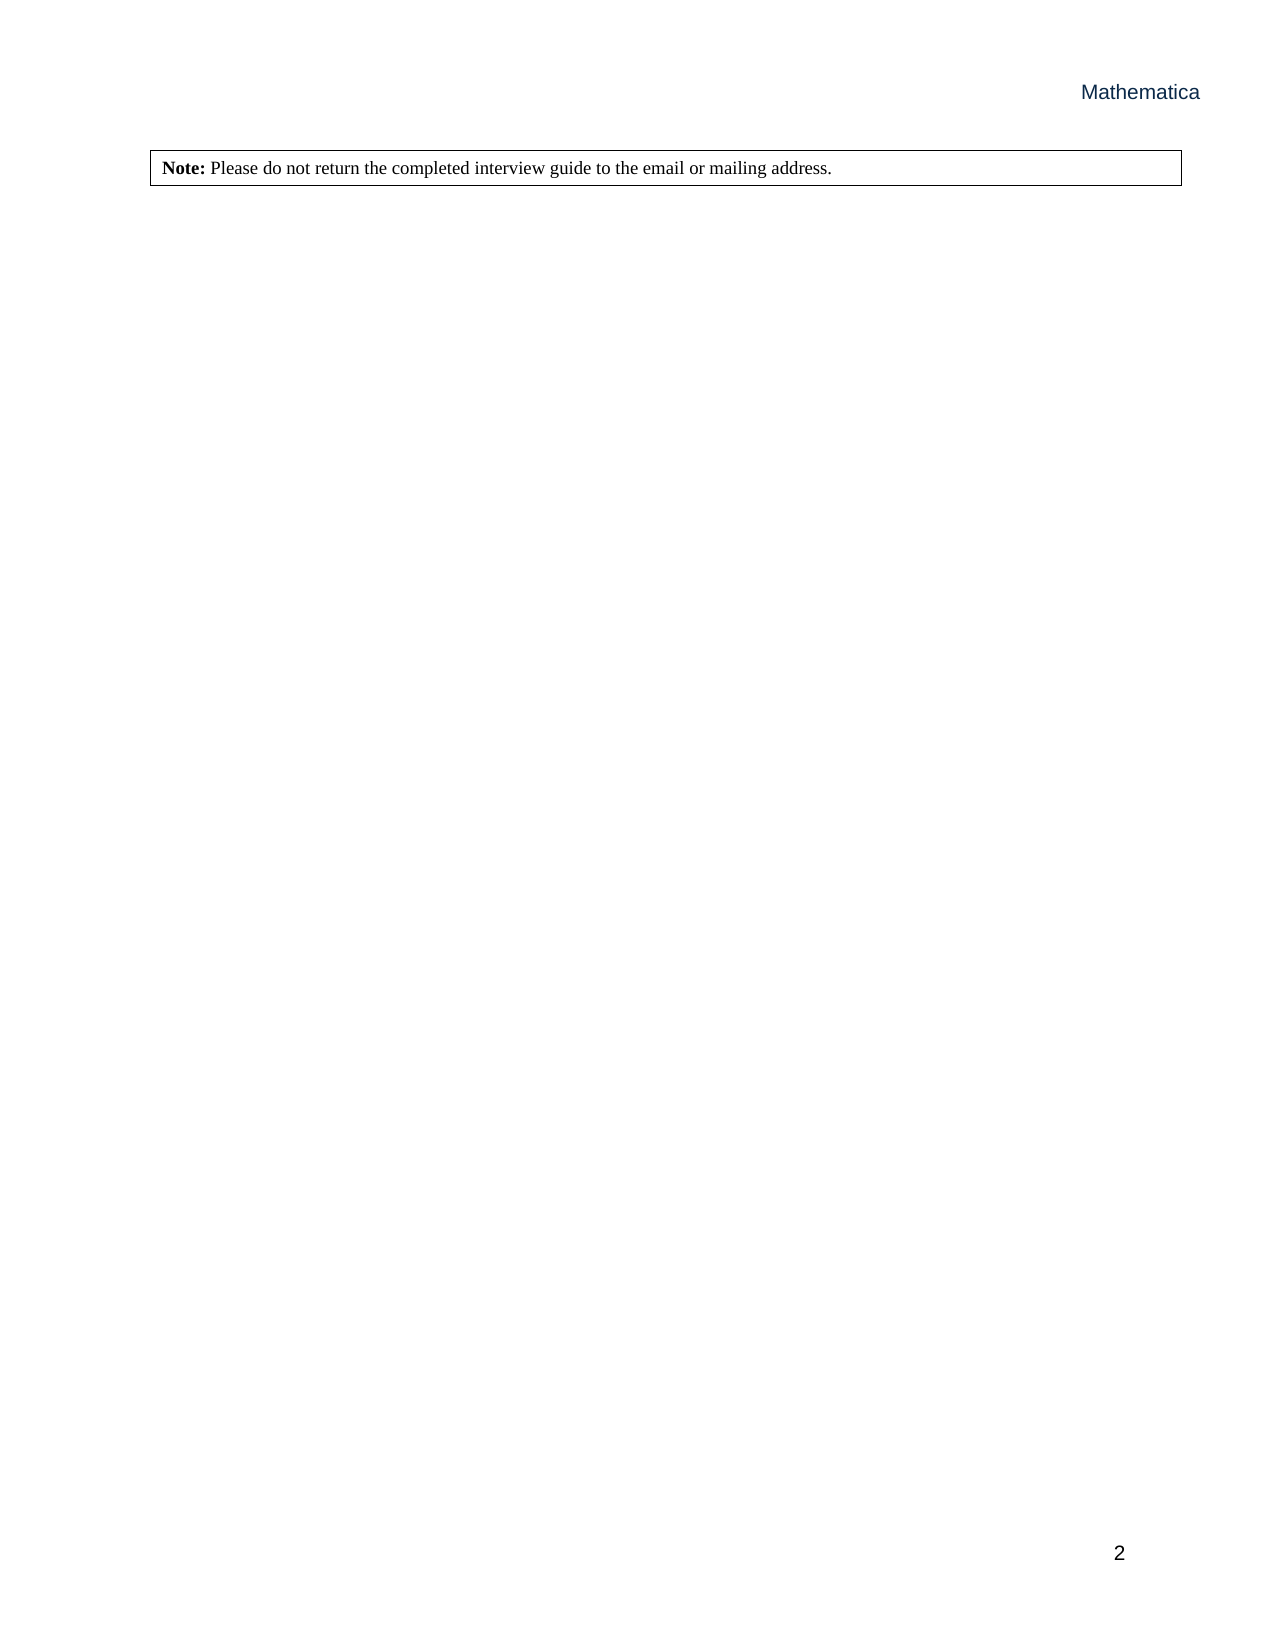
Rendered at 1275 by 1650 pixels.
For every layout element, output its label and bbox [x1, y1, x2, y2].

table_header [151, 151, 1181, 185]
